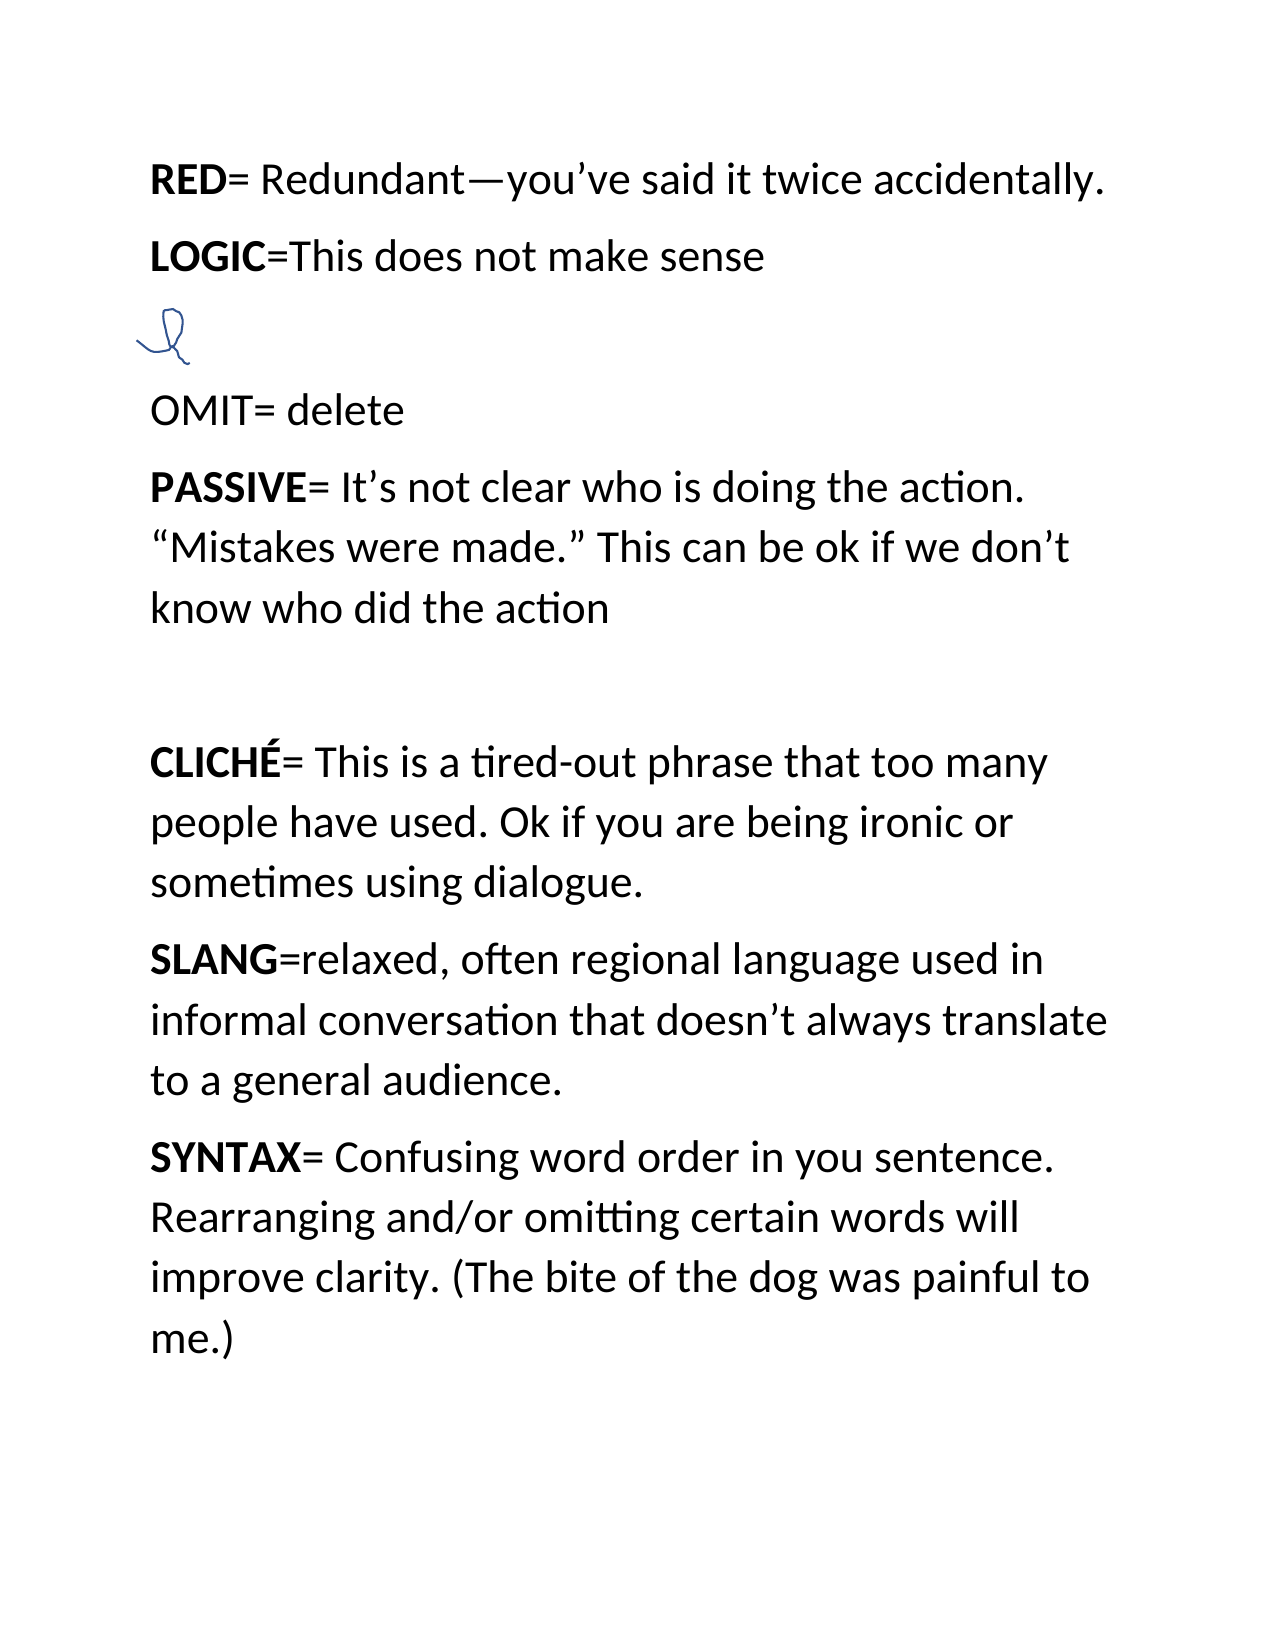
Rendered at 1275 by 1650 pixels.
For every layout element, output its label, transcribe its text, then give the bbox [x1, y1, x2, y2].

text LOGIC=This does not make sense [150, 227, 1125, 283]
text SYNTAX= Confusing word order in you sentence. Rearranging and/or omitting certain words will improve clarity. (The bite of the dog was painful to me.) [150, 1128, 1125, 1364]
text SLANG=relaxed, often regional language used in informal conversation that doesn’t always translate to a general audience. [150, 930, 1125, 1107]
text CLICHÉ= This is a tired-out phrase that too many people have used. Ok if you are being ironic or sometimes using dialogue. [150, 732, 1125, 909]
text PASSIVE= It’s not clear who is doing the action. “Mistakes were made.” This can be ok if we don’t know who did the action [150, 458, 1125, 634]
text OMIT= delete [150, 381, 1125, 437]
text RED= Redundant—you’ve said it twice accidentally. [150, 150, 1125, 206]
